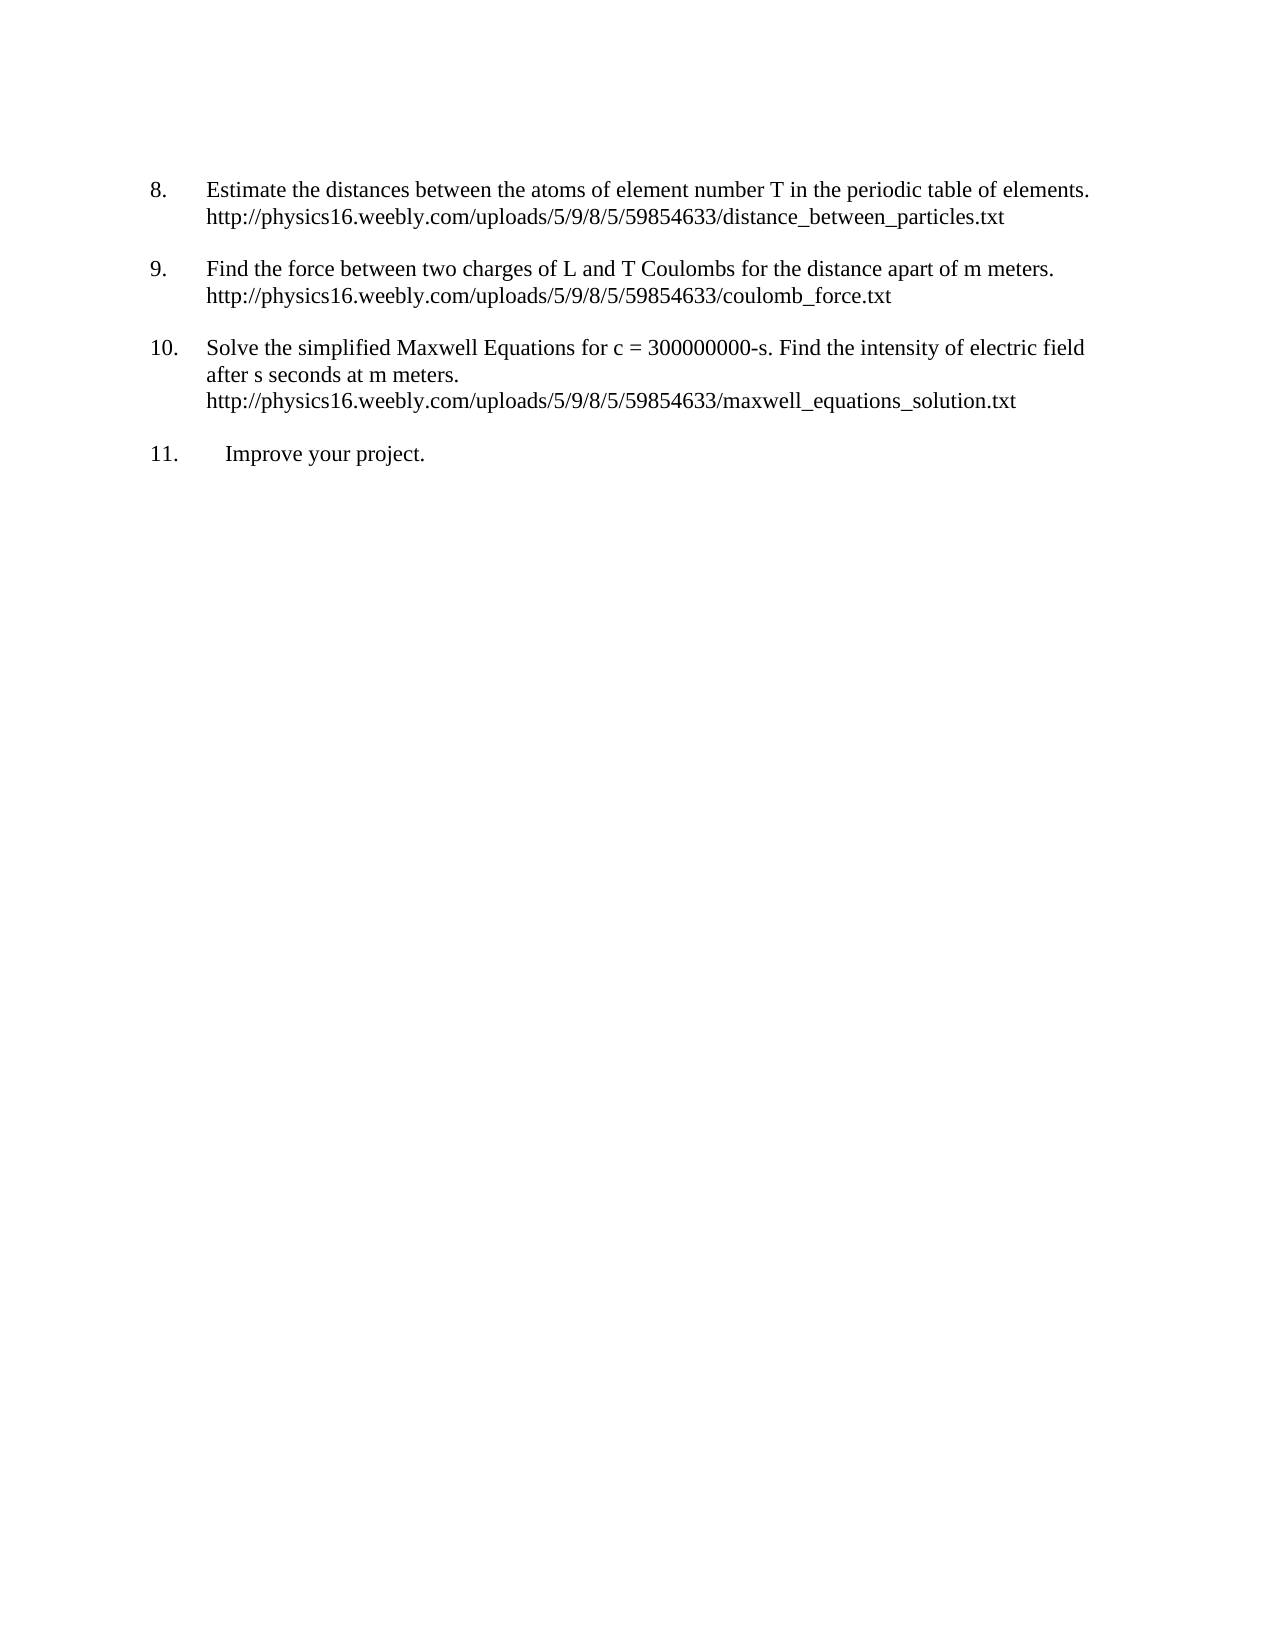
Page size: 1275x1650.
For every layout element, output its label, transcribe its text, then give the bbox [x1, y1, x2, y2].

text 10. Solve the simplified Maxwell Equations for c = 300000000-s. Find the intensity of electric field after s seconds at m meters. [150, 334, 1125, 387]
text http://physics16.weebly.com/uploads/5/9/8/5/59854633/distance_between_particles.txt [150, 203, 1125, 229]
text http://physics16.weebly.com/uploads/5/9/8/5/59854633/maxwell_equations_solution.txt [150, 387, 1125, 413]
text 8. Estimate the distances between the atoms of element number T in the periodic table of elements. [150, 176, 1125, 203]
text 11. Improve your project. [150, 440, 1125, 466]
text 9. Find the force between two charges of L and T Coulombs for the distance apart of m meters. [150, 255, 1125, 282]
text http://physics16.weebly.com/uploads/5/9/8/5/59854633/coulomb_force.txt [150, 282, 1125, 308]
